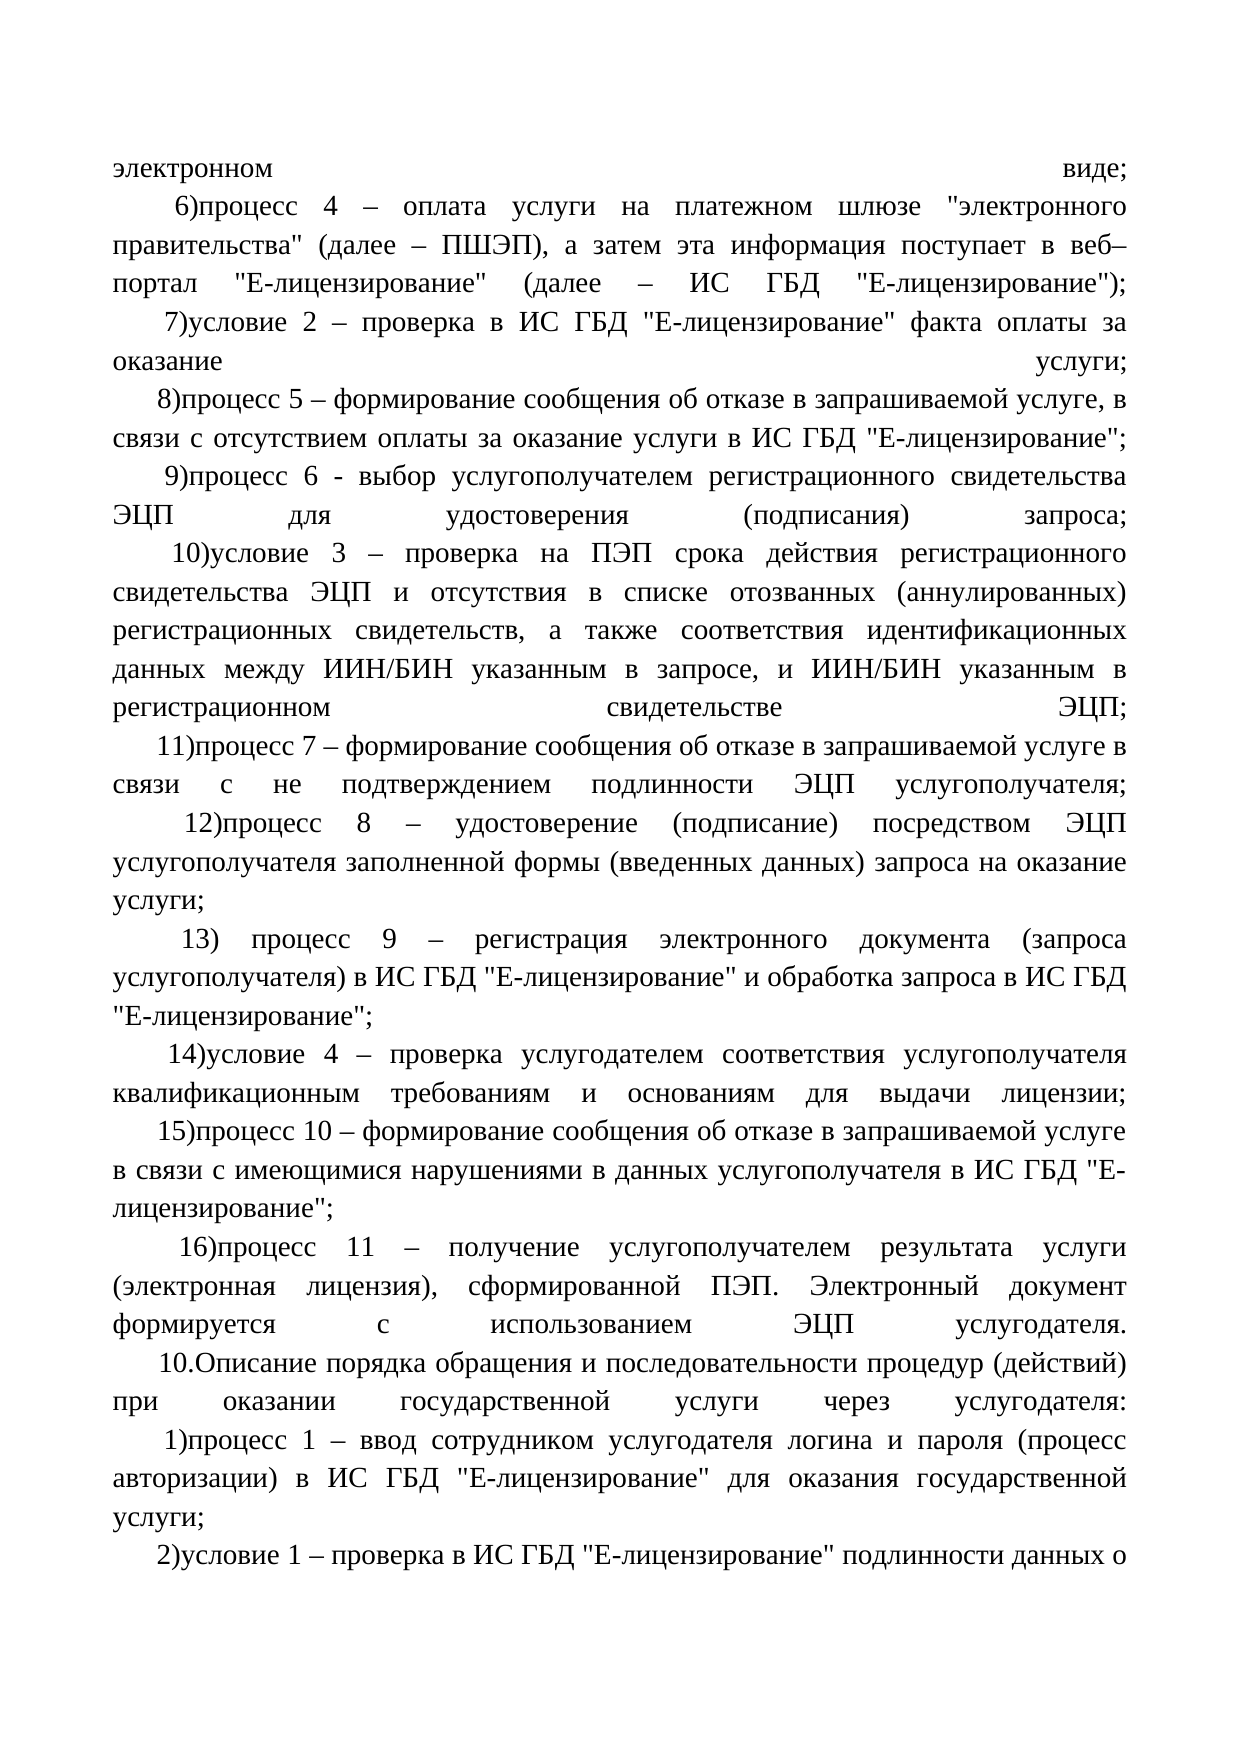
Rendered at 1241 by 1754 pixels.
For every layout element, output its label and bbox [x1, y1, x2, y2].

text [112, 150, 1128, 1571]
